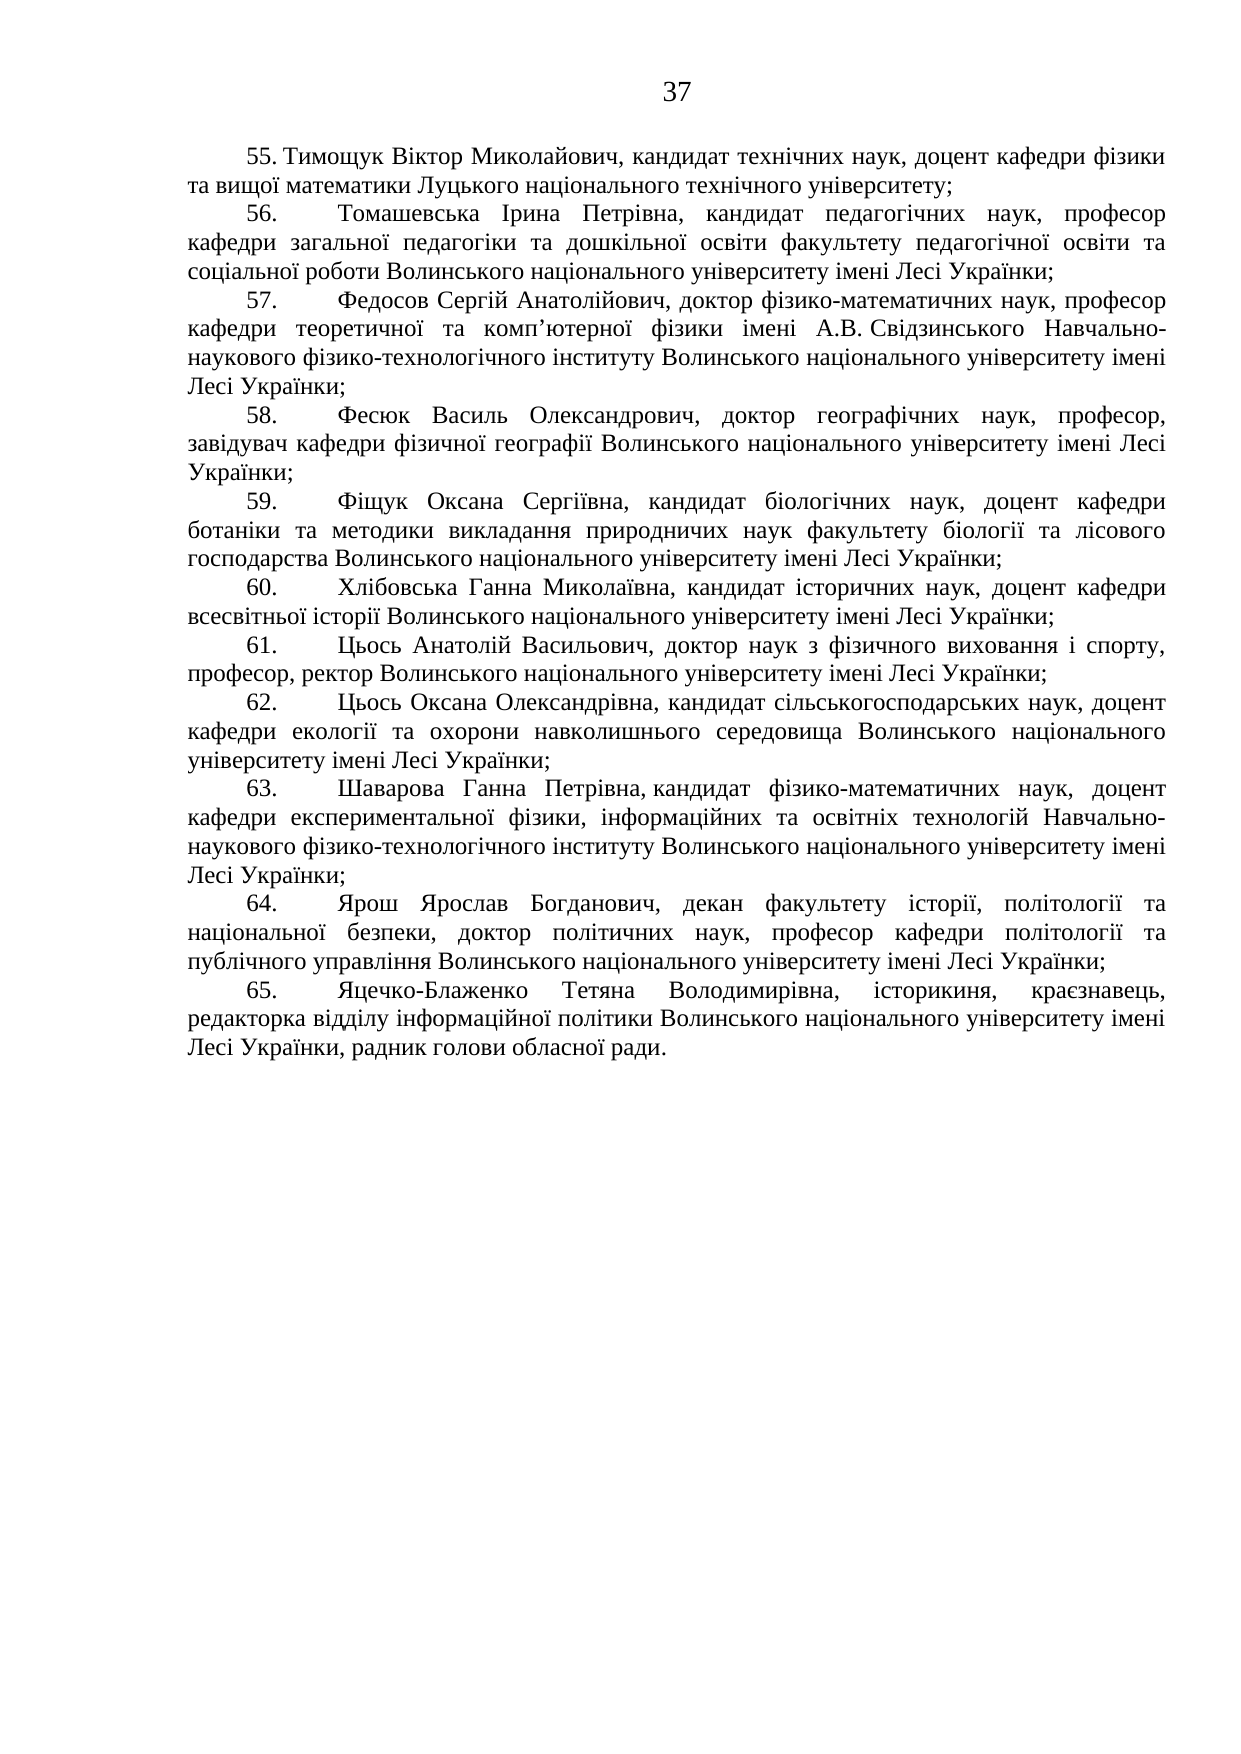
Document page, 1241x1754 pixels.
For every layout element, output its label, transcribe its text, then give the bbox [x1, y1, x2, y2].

list Яцечко-Блаженко Тетяна Володимирівна, історикиня, краєзнавець, редакторка відділу інформаційної політики Волинського національного університету імені Лесі Українки, радник голови обласної ради. [187, 975, 1167, 1061]
list Фіщук Оксана Сергіївна, кандидат біологічних наук, доцент кафедри ботаніки та методики викладання природничих наук факультету біології та лісового господарства Волинського національного університету імені Лесі Українки; [187, 486, 1167, 572]
list Хлібовська Ганна Миколаївна, кандидат історичних наук, доцент кафедри всесвітньої історії Волинського національного університету імені Лесі Українки; [187, 572, 1167, 630]
list Федосов Сергій Анатолійович, доктор фізико-математичних наук, професор кафедри теоретичної та комп’ютерної фізики імені А.В. Свідзинського Навчально-наукового фізико-технологічного інституту Волинського національного університету імені Лесі Українки; [187, 285, 1167, 400]
list Тимощук Віктор Миколайович, кандидат технічних наук, доцент кафедри фізики та вищої математики Луцького національного технічного університету; [187, 141, 1167, 198]
list Цьось Оксана Олександрівна, кандидат сільськогосподарських наук, доцент кафедри екології та охорони навколишнього середовища Волинського національного університету імені Лесі Українки; [187, 687, 1167, 773]
list Шаварова Ганна Петрівна, кандидат фізико-математичних наук, доцент кафедри експериментальної фізики, інформаційних та освітніх технологій Навчально-наукового фізико-технологічного інституту Волинського національного університету імені Лесі Українки; [187, 773, 1167, 888]
list Томашевська Ірина Петрівна, кандидат педагогічних наук, професор кафедри загальної педагогіки та дошкільної освіти факультету педагогічної освіти та соціальної роботи Волинського національного університету імені Лесі Українки; [187, 198, 1167, 285]
list Цьось Анатолій Васильович, доктор наук з фізичного виховання і спорту, професор, ректор Волинського національного університету імені Лесі Українки; [187, 630, 1167, 687]
list Ярош Ярослав Богданович, декан факультету історії, політології та національної безпеки, доктор політичних наук, професор кафедри політології та публічного управління Волинського національного університету імені Лесі Українки; [187, 888, 1167, 975]
list Фесюк Василь Олександрович, доктор географічних наук, професор, завідувач кафедри фізичної географії Волинського національного університету імені Лесі Українки; [187, 400, 1167, 486]
